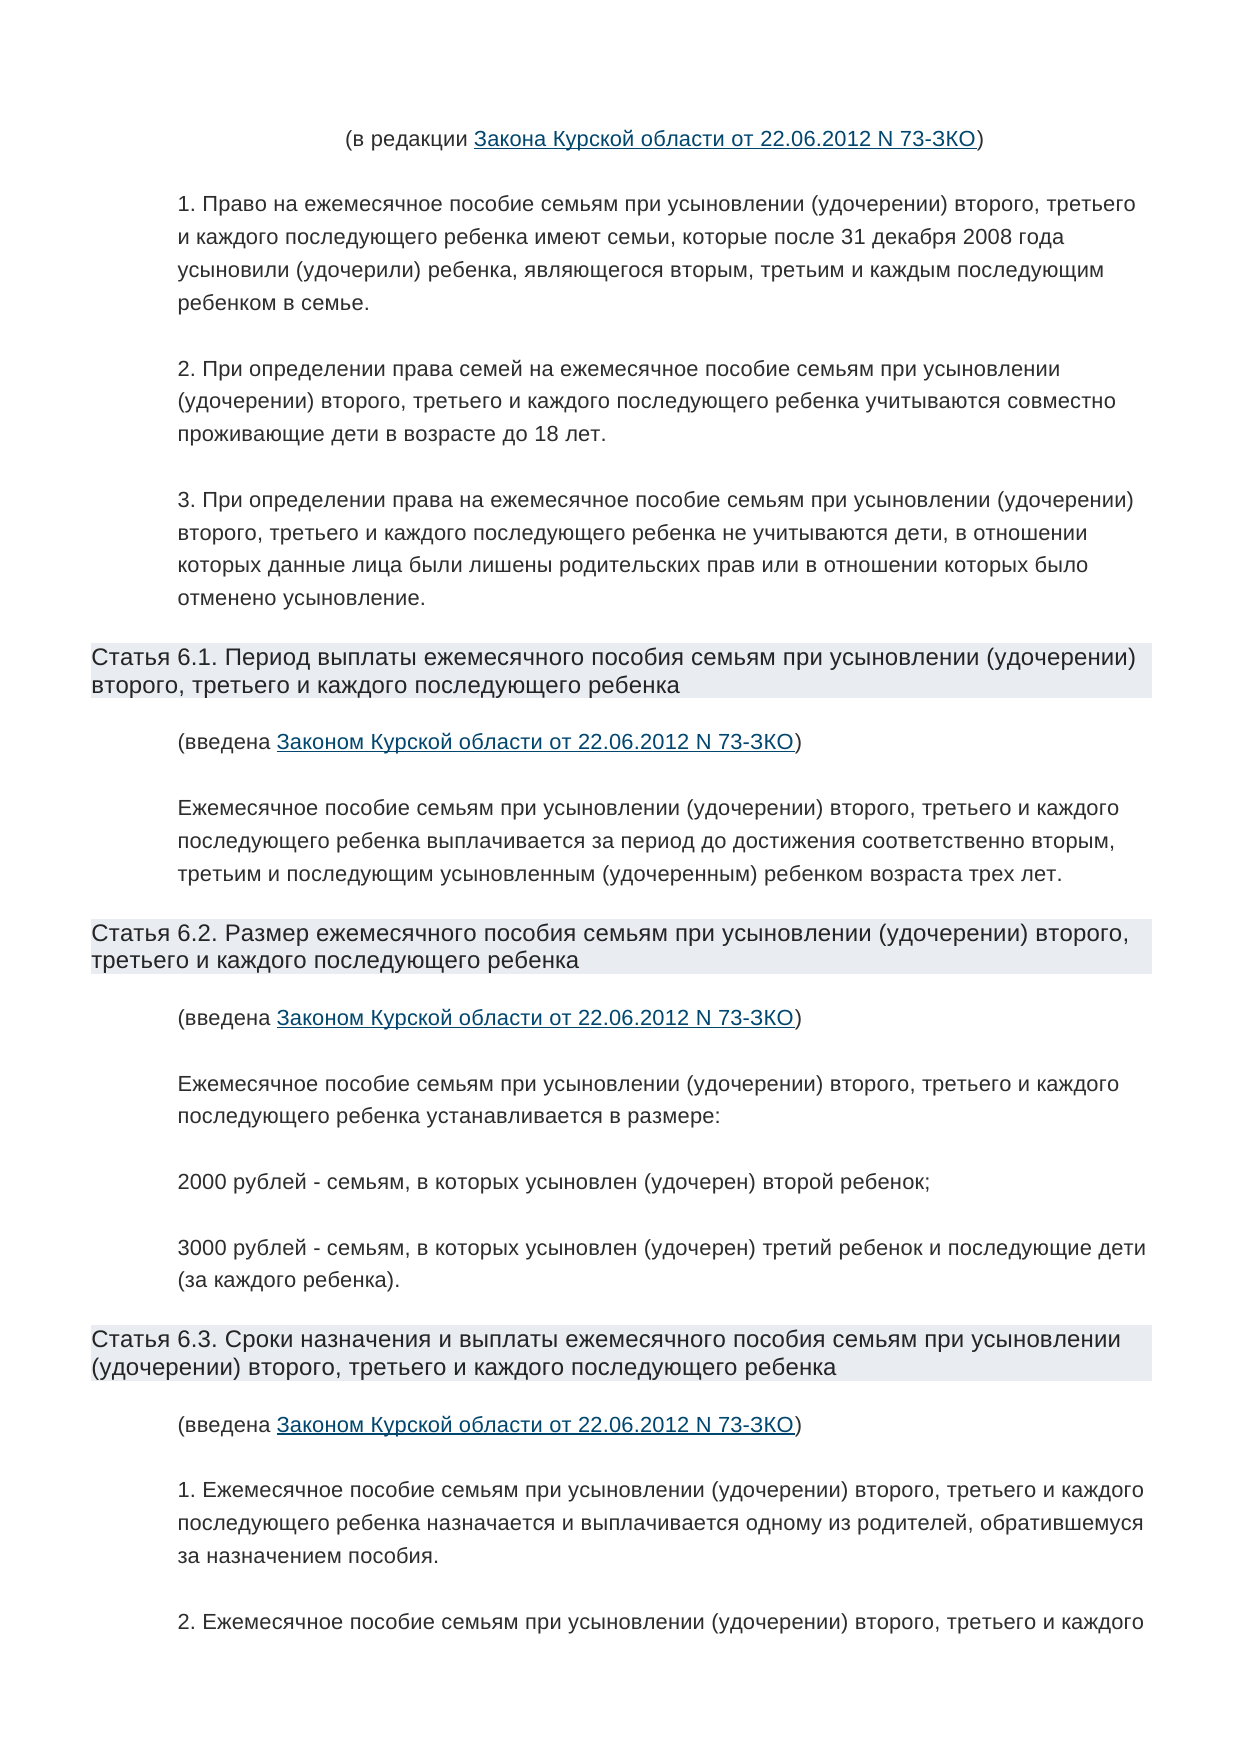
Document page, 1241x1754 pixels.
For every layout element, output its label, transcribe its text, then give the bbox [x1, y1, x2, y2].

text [177, 1404, 1152, 1634]
text Статья 6.3. Сроки назначения и выплаты ежемесячного пособия семьям при усыновлении (удочерении) второго, третьего и каждого последующего ребенка [91, 1325, 1152, 1381]
text Статья 6.2. Размер ежемесячного пособия семьям при усыновлении (удочерении) второго, третьего и каждого последующего ребенка [91, 919, 1152, 974]
text (в редакции Закона Курской области от 22.06.2012 N 73-ЗКО) [177, 118, 1152, 151]
text Статья 6.1. Период выплаты ежемесячного пособия семьям при усыновлении (удочерении) второго, третьего и каждого последующего ребенка [91, 643, 1152, 698]
text (введена Законом Курской области от 22.06.2012 N 73-ЗКО) Ежемесячное пособие семьям при усыновлении (удочерении) второго, третьего и каждого последующего ребенка устанавливается в размере: 2000 рублей - семьям, в которых усыновлен (удочерен) второй ребенок; 3000 рублей - семьям, в которых усыновлен (удочерен) третий ребенок и последующие дети (за каждого ребенка). [177, 997, 1152, 1325]
text (введена Законом Курской области от 22.06.2012 N 73-ЗКО) Ежемесячное пособие семьям при усыновлении (удочерении) второго, третьего и каждого последующего ребенка выплачивается за период до достижения соответственно вторым, третьим и последующим усыновленным (удочеренным) ребенком возраста трех лет. [177, 722, 1152, 919]
text 1. Право на ежемесячное пособие семьям при усыновлении (удочерении) второго, третьего и каждого последующего ребенка имеют семьи, которые после 31 декабря 2008 года усыновили (удочерили) ребенка, являющегося вторым, третьим и каждым последующим ребенком в семье. 2. При определении права семей на ежемесячное пособие семьям при усыновлении (удочерении) второго, третьего и каждого последующего ребенка учитываются совместно проживающие дети в возрасте до 18 лет. 3. При определении права на ежемесячное пособие семьям при усыновлении (удочерении) второго, третьего и каждого последующего ребенка не учитываются дети, в отношении которых данные лица были лишены родительских прав или в отношении которых было отменено усыновление. [177, 151, 1152, 643]
